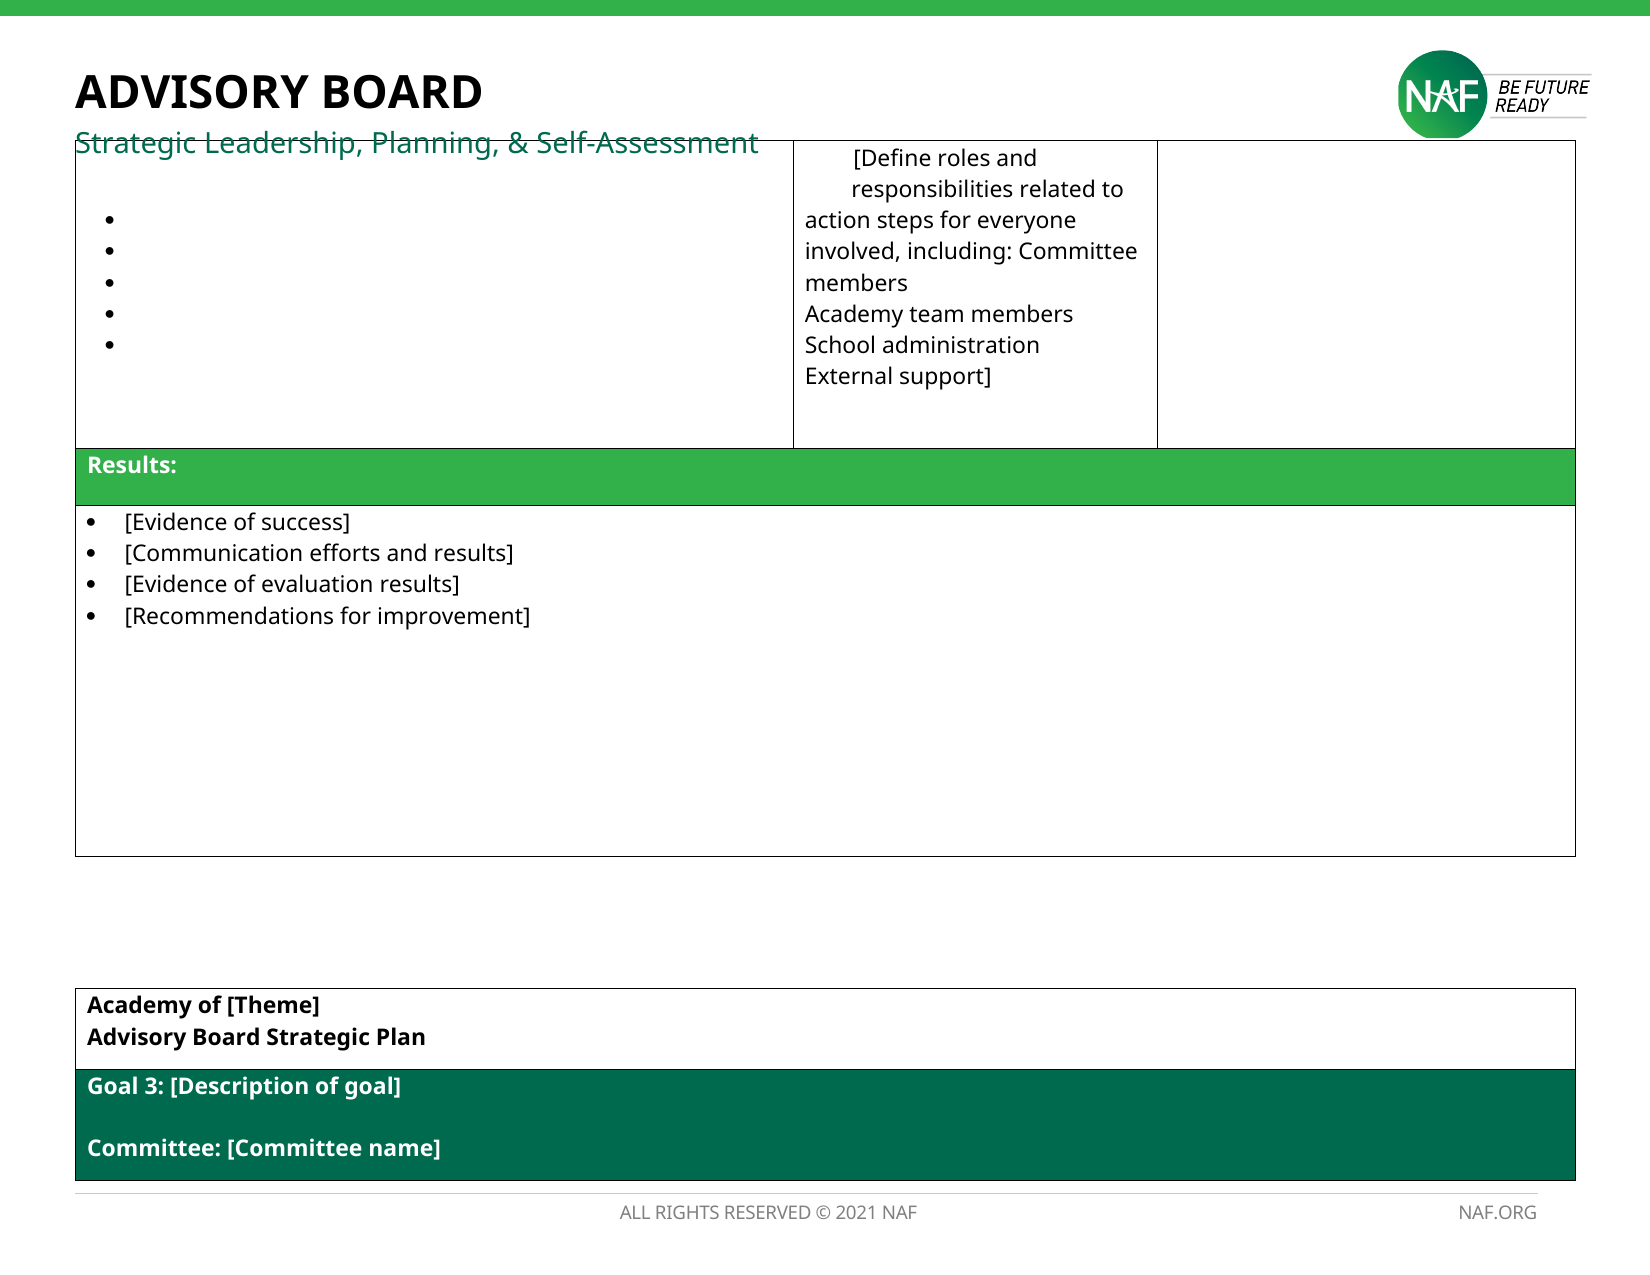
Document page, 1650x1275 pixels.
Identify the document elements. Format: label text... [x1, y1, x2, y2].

table_cell [1158, 141, 1575, 448]
table_cell [76, 141, 793, 448]
table_cell [Define roles and responsibilities related to action steps for everyone involved, including: Committee members Academy team members School administration External support] [794, 141, 1157, 448]
table_cell Goal 3: [Description of goal] Committee: [Committee name] [76, 1070, 1575, 1180]
table_cell [Evidence of success] [Communication efforts and results] [Evidence of evaluation results] [Recommendations for improvement] [76, 506, 1575, 856]
picture [1397, 50, 1592, 138]
table_header Academy of [Theme] Advisory Board Strategic Plan [76, 989, 1575, 1069]
table_cell Results: [76, 449, 1575, 505]
